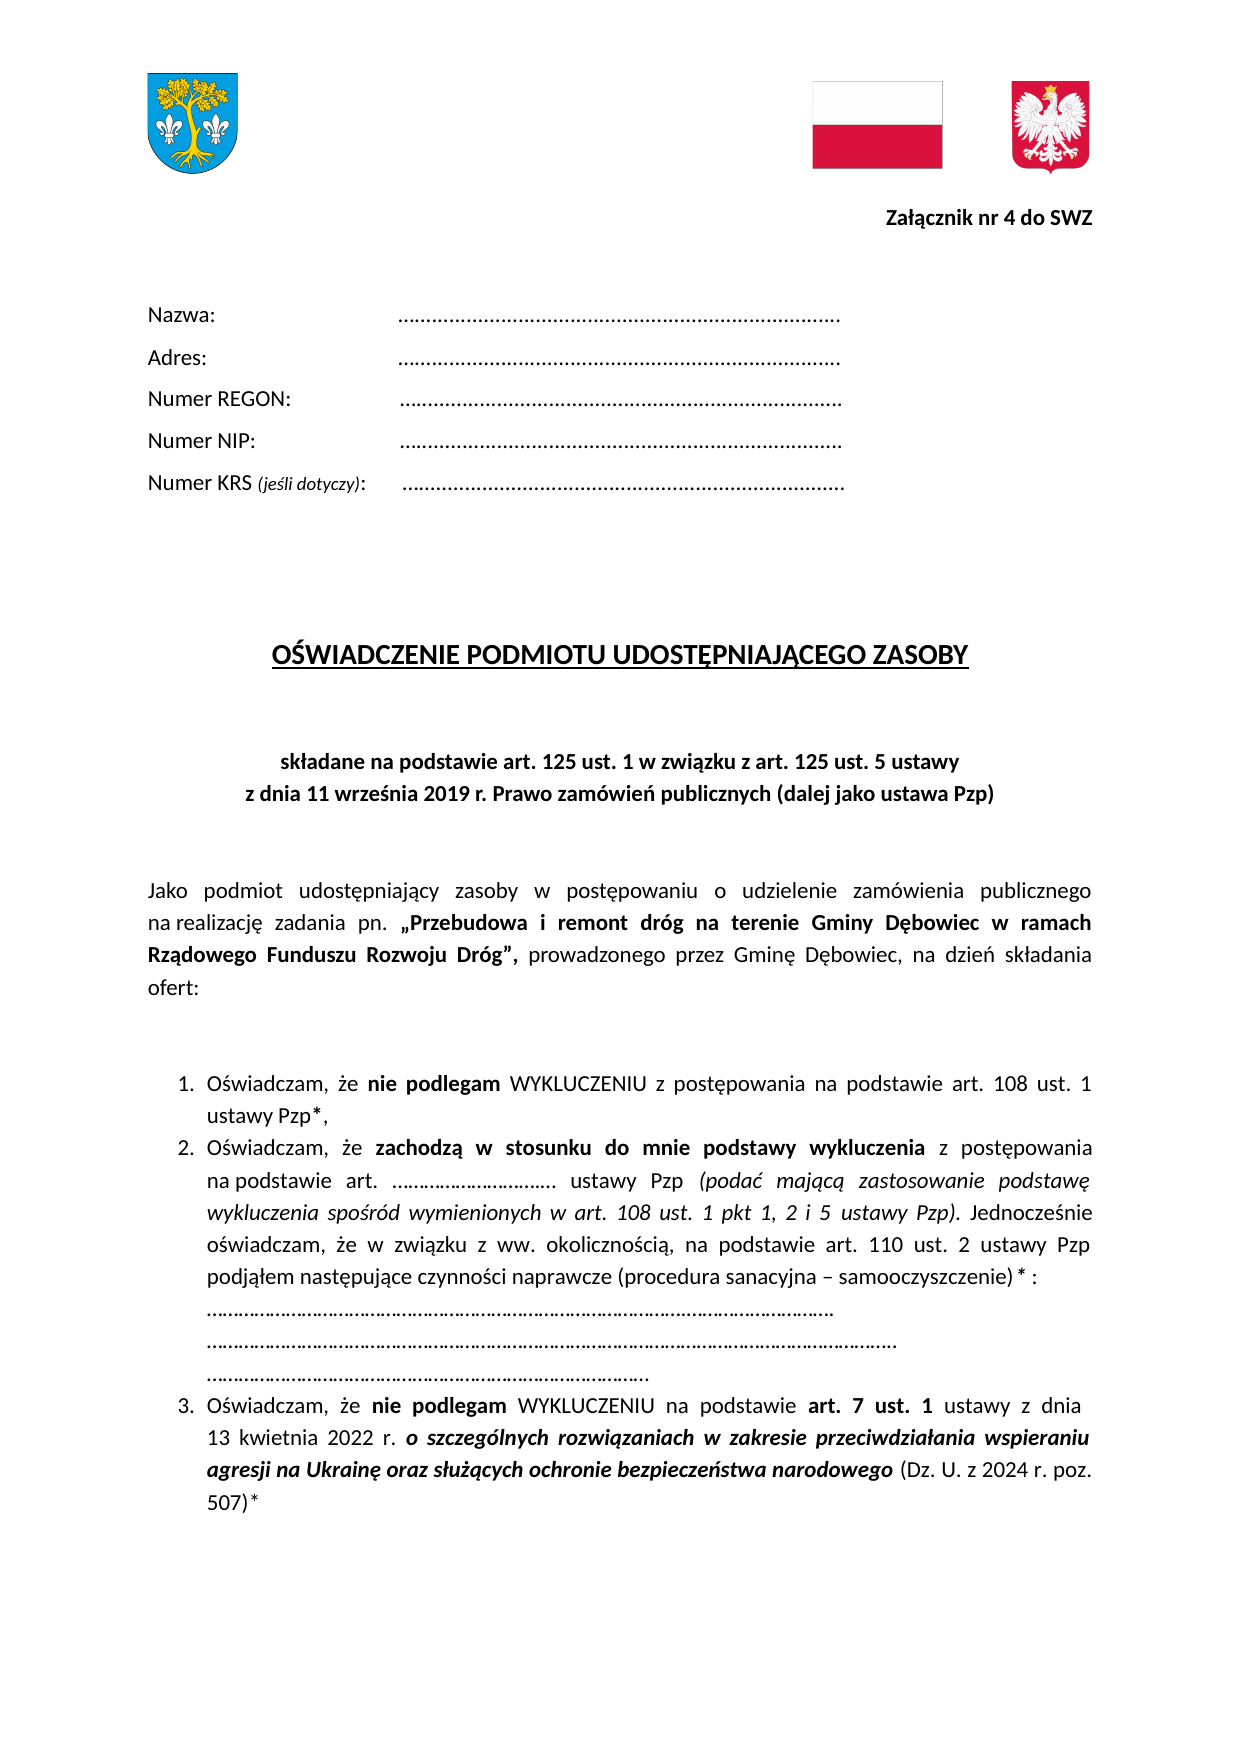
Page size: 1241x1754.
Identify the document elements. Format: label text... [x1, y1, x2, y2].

picture [812, 81, 1090, 174]
picture [203, 115, 228, 143]
text Załącznik nr 4 do SWZ [148, 203, 1093, 231]
picture [158, 79, 227, 163]
picture [157, 115, 182, 144]
text OŚWIADCZENIE PODMIOTU UDOSTĘPNIAJĄCEGO ZASOBY [148, 636, 1093, 672]
text Numer REGON: ….......................................................................... [148, 384, 1093, 413]
text Numer NIP: ….......................................................................... [148, 427, 1093, 454]
text z dnia 11 września 2019 r. Prawo zamówień publicznych (dalej jako ustawa Pzp) [148, 779, 1093, 807]
list Oświadczam, że nie podlegam WYKLUCZENIU z postępowania na podstawie art. 108 ust. 1 ustawy Pzp*, [177, 1069, 1093, 1129]
picture [198, 136, 238, 174]
text Nazwa: ….......................................................................... [148, 301, 1093, 329]
text Adres: ….......................................................................... [148, 343, 1093, 371]
text Jako podmiot udostępniający zasoby w postępowaniu o udzielenie zamówienia publicznego na realizację zadania pn. „Przebudowa i remont dróg na terenie Gminy Dębowiec w ramach Rządowego Funduszu Rozwoju Dróg”, prowadzonego przez Gminę Dębowiec, na dzień składania ofert: [148, 876, 1093, 1001]
list Oświadczam, że zachodzą w stosunku do mnie podstawy wykluczenia z postępowania na podstawie art. ……………………….… ustawy Pzp (podać mającą zastosowanie podstawę wykluczenia spośród wymienionych w art. 108 ust. 1 pkt 1, 2 i 5 ustawy Pzp). Jednocześnie oświadczam, że w związku z ww. okolicznością, na podstawie art. 110 ust. 2 ustawy Pzp podjąłem następujące czynności naprawcze (procedura sanacyjna – samooczyszczenie)* : [177, 1133, 1093, 1290]
list ……………………………………………………………………………….……………………….…………………………………………………………………………………………………………………..………………………………………………………………………… [207, 1294, 1093, 1387]
picture [147, 135, 187, 174]
list Oświadczam, że nie podlegam WYKLUCZENIU na podstawie art. 7 ust. 1 ustawy z dnia 13 kwietnia 2022 r. o szczególnych rozwiązaniach w zakresie przeciwdziałania wspieraniu agresji na Ukrainę oraz służących ochronie bezpieczeństwa narodowego (Dz. U. z 2024 r. poz. 507)* [177, 1391, 1093, 1516]
text składane na podstawie art. 125 ust. 1 w związku z art. 125 ust. 5 ustawy [148, 747, 1093, 775]
text Numer KRS (jeśli dotyczy): ….......................................................................... [148, 468, 1093, 497]
